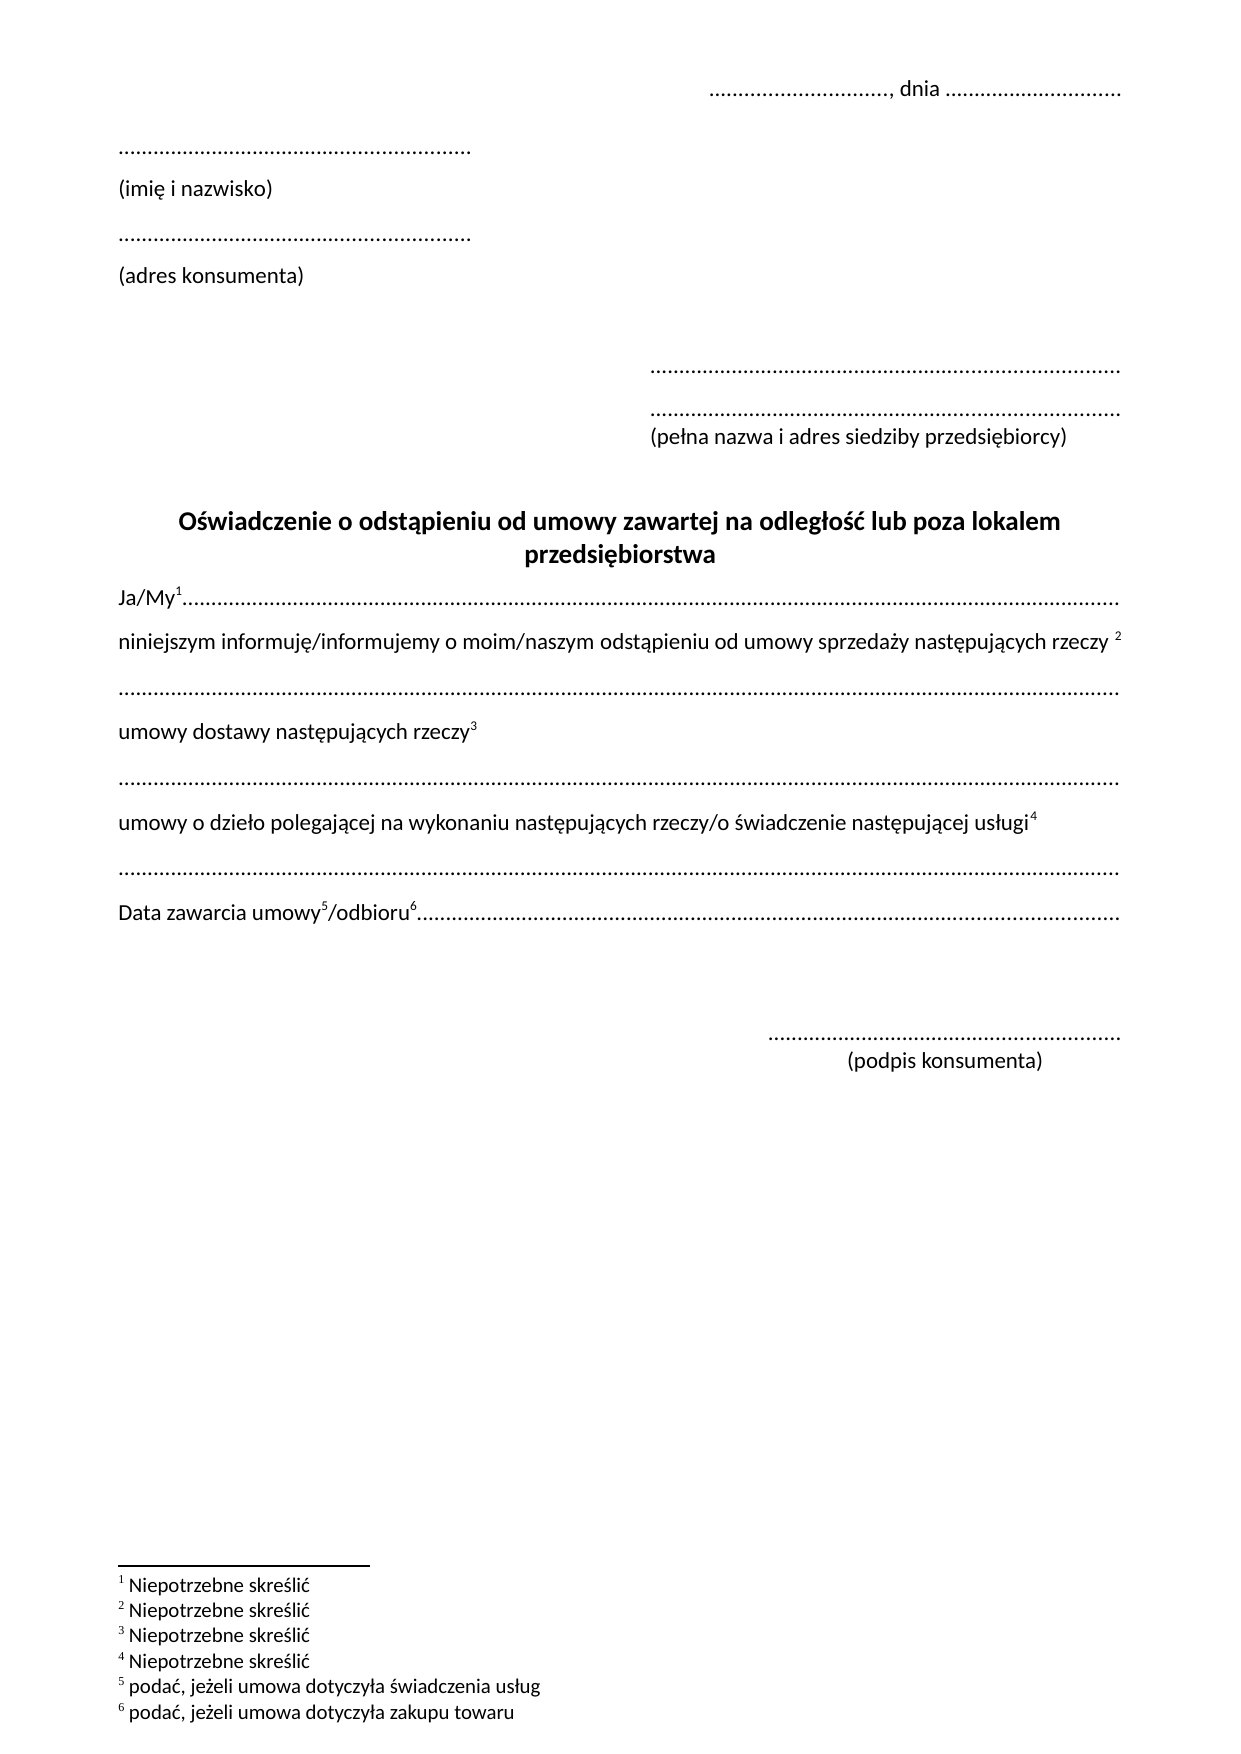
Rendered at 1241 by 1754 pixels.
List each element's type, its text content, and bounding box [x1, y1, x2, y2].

text niniejszym informuję/informujemy o moim/naszym odstąpieniu od umowy sprzedaży następujących rzeczy [118, 627, 1122, 655]
text Ja/My [118, 583, 1122, 611]
text Data zawarcia umowy/odbioru [118, 898, 1122, 926]
text umowy dostawy następujących rzeczy [118, 717, 1122, 746]
text (adres konsumenta) [118, 261, 1122, 289]
text (pełna nazwa i adres siedziby przedsiębiorcy) [650, 422, 1122, 450]
text (imię i nazwisko) [118, 174, 1122, 202]
text (podpis konsumenta) [118, 1046, 1122, 1074]
text umowy o dzieło polegającej na wykonaniu następujących rzeczy/o świadczenie następującej usługi [118, 808, 1122, 836]
subtitle Oświadczenie o odstąpieniu od umowy zawartej na odległość lub poza lokalem przedsiębiorstwa [118, 504, 1122, 570]
text , dnia [118, 74, 1122, 102]
